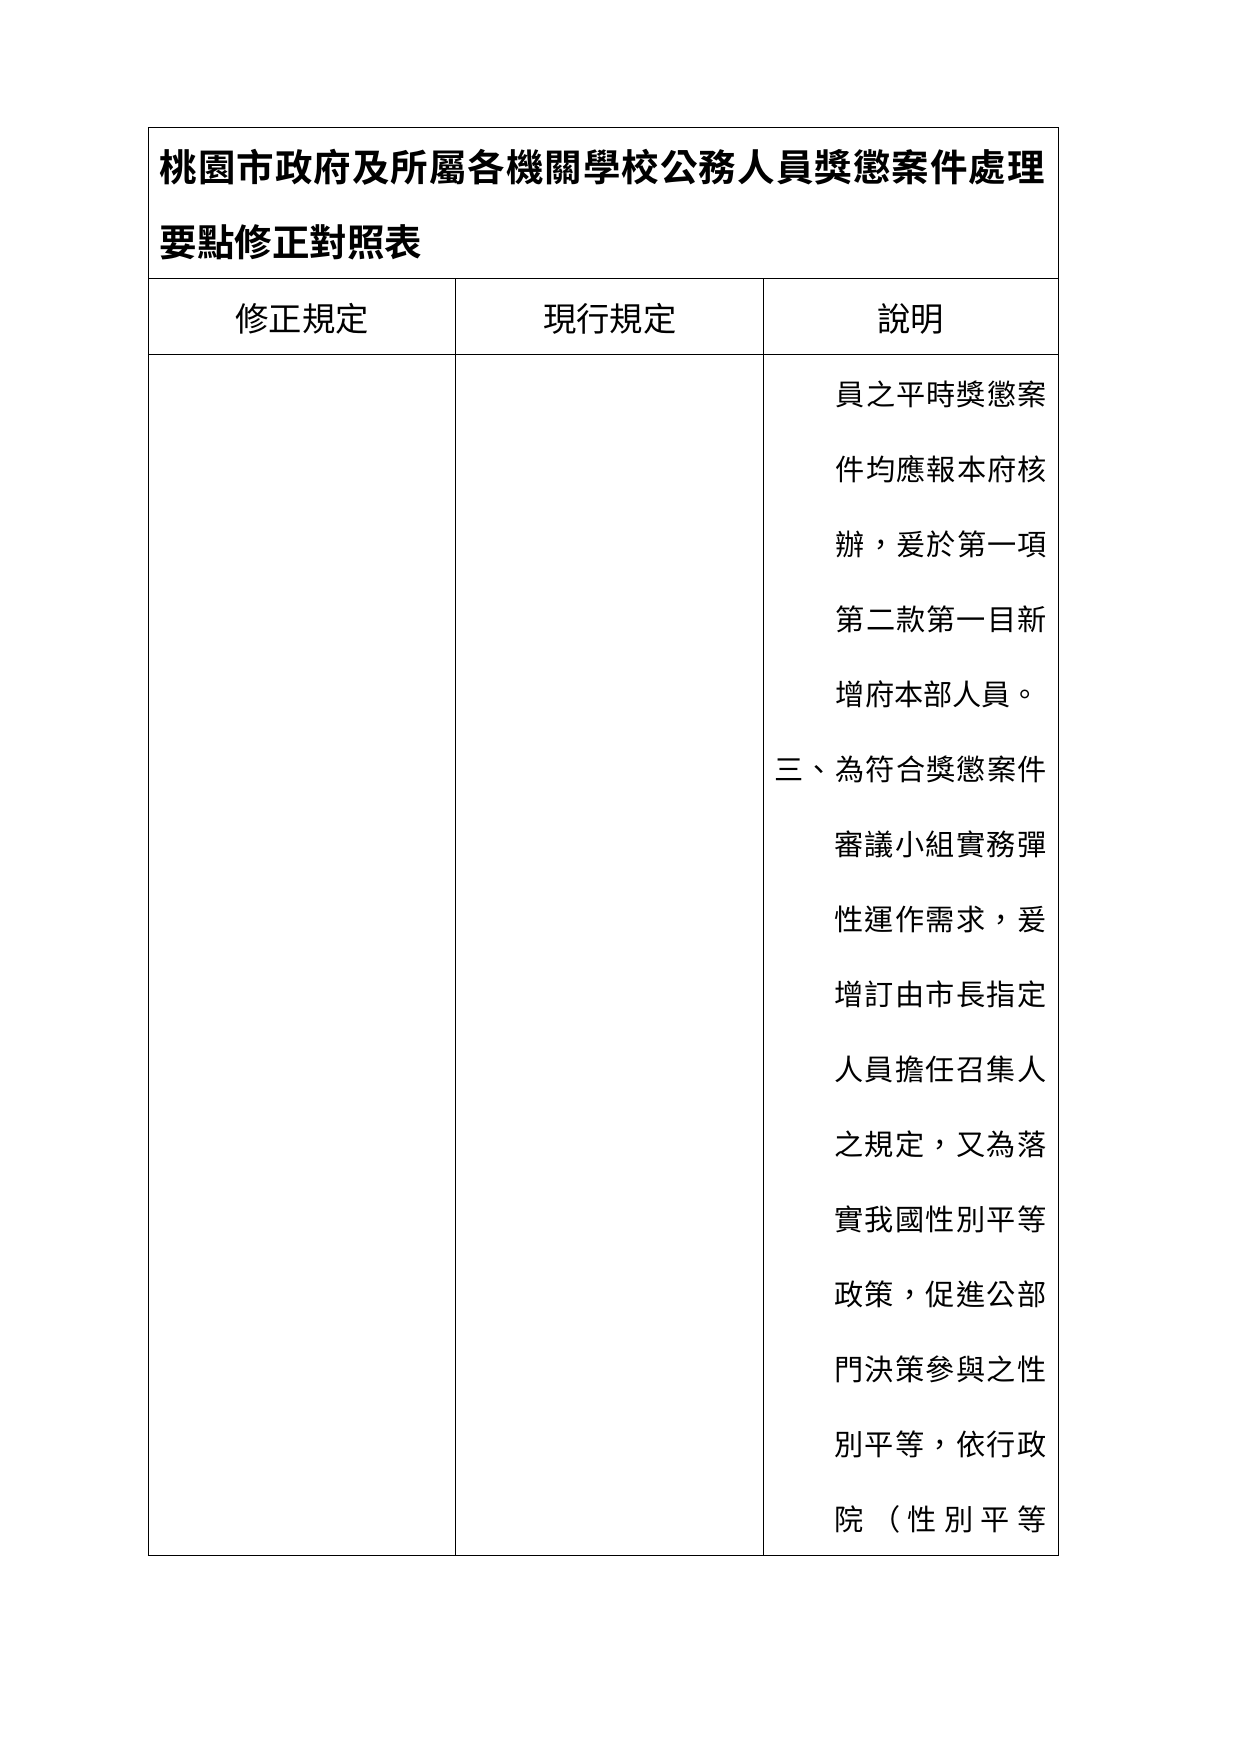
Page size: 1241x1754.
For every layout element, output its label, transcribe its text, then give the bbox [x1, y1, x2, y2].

table_cell 說明 [764, 279, 1058, 354]
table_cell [149, 355, 455, 1555]
table_cell 修正規定 [149, 279, 455, 354]
table_header 桃園市政府及所屬各機關學校公務人員獎懲案件處理要點修正對照表 [149, 128, 1058, 278]
table_cell 現行規定 [456, 279, 763, 354]
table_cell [764, 355, 1058, 1555]
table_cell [456, 355, 763, 1555]
